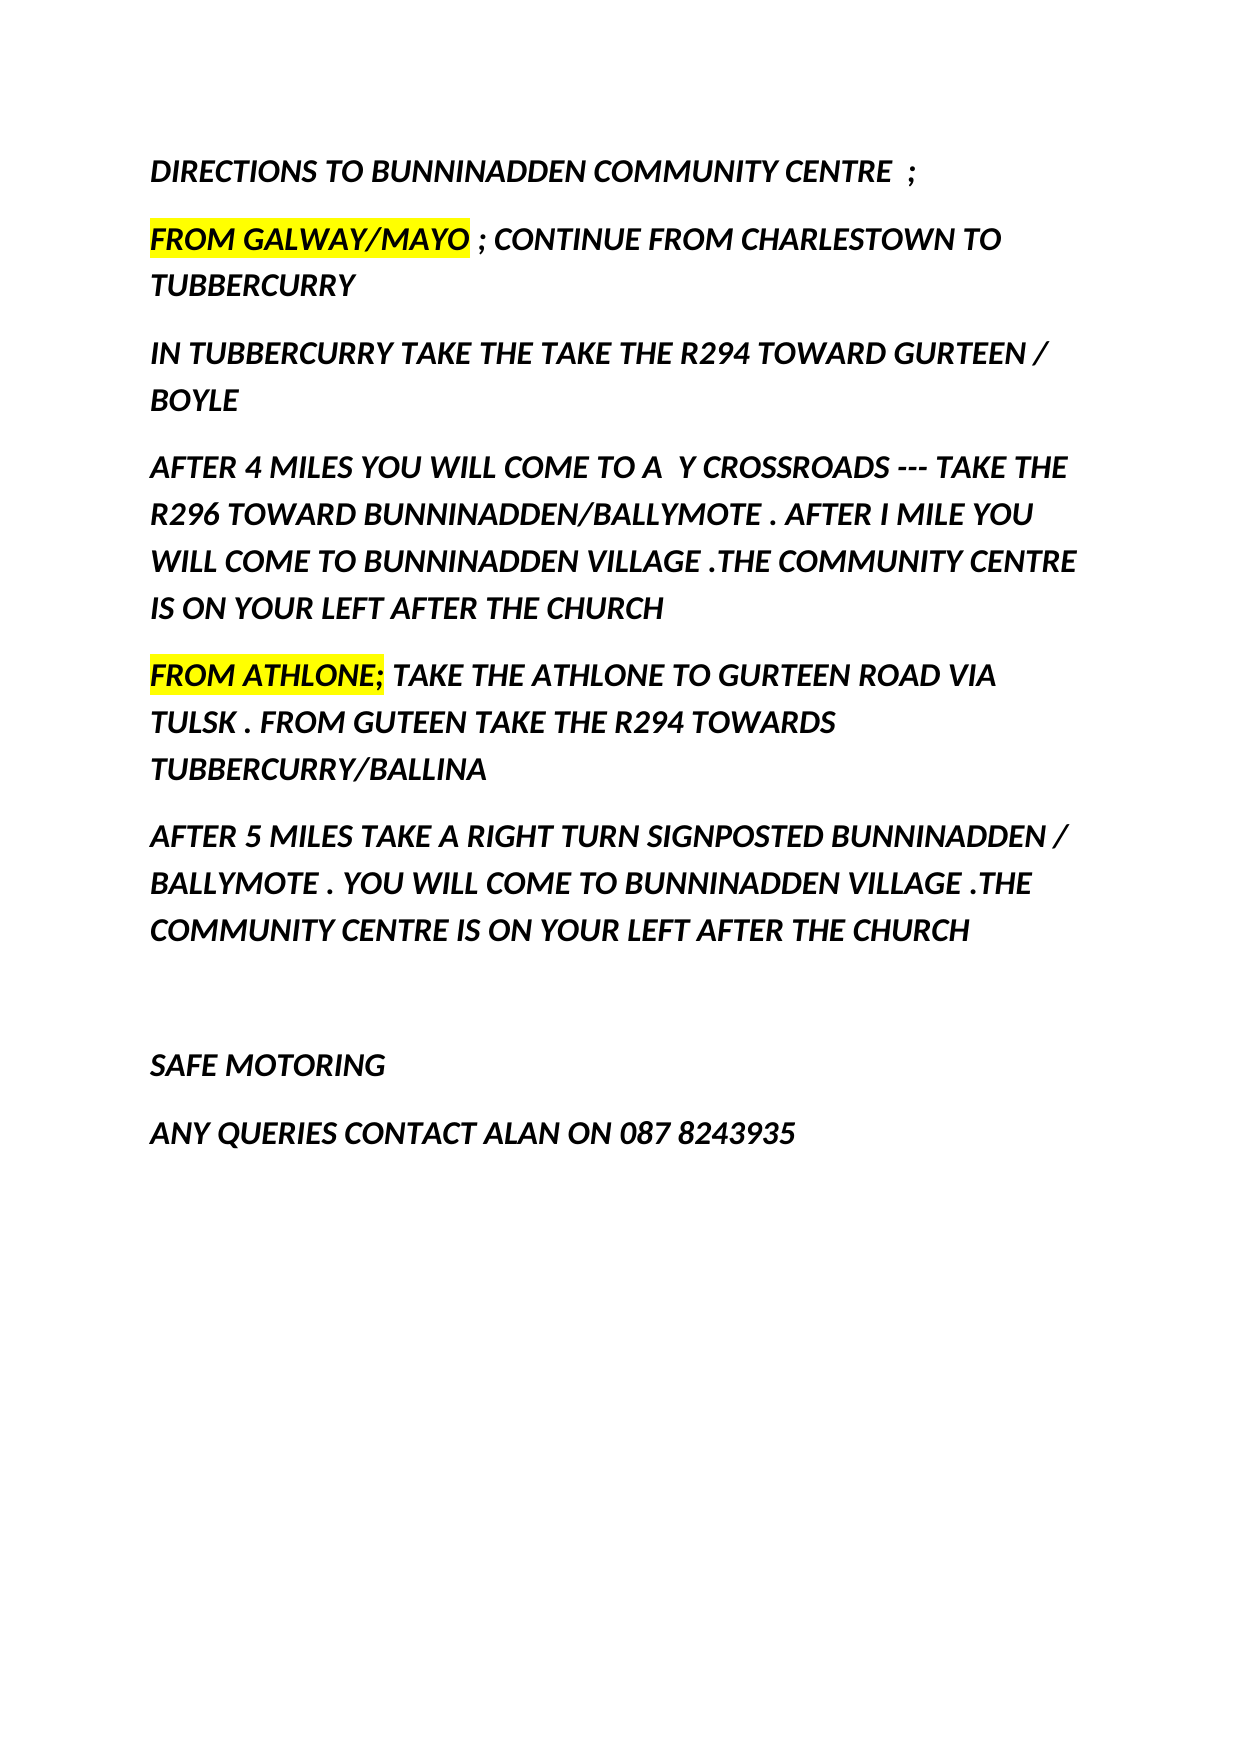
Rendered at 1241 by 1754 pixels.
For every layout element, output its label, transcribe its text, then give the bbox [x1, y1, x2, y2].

text FROM GALWAY/MAYO ; CONTINUE FROM CHARLESTOWN TO TUBBERCURRY [150, 218, 1090, 305]
text SAFE MOTORING [150, 1044, 1090, 1085]
text AFTER 5 MILES TAKE A RIGHT TURN SIGNPOSTED BUNNINADDEN / BALLYMOTE . YOU WILL COME TO BUNNINADDEN VILLAGE .THE COMMUNITY CENTRE IS ON YOUR LEFT AFTER THE CHURCH [150, 815, 1090, 950]
text FROM ATHLONE; TAKE THE ATHLONE TO GURTEEN ROAD VIA TULSK . FROM GUTEEN TAKE THE R294 TOWARDS TUBBERCURRY/BALLINA [150, 654, 1090, 788]
text IN TUBBERCURRY TAKE THE TAKE THE R294 TOWARD GURTEEN / BOYLE [150, 332, 1090, 419]
text DIRECTIONS TO BUNNINADDEN COMMUNITY CENTRE ; [150, 150, 1090, 191]
text AFTER 4 MILES YOU WILL COME TO A Y CROSSROADS --- TAKE THE R296 TOWARD BUNNINADDEN/BALLYMOTE . AFTER I MILE YOU WILL COME TO BUNNINADDEN VILLAGE .THE COMMUNITY CENTRE IS ON YOUR LEFT AFTER THE CHURCH [150, 446, 1090, 627]
text ANY QUERIES CONTACT ALAN ON 087 8243935 [150, 1112, 1090, 1152]
